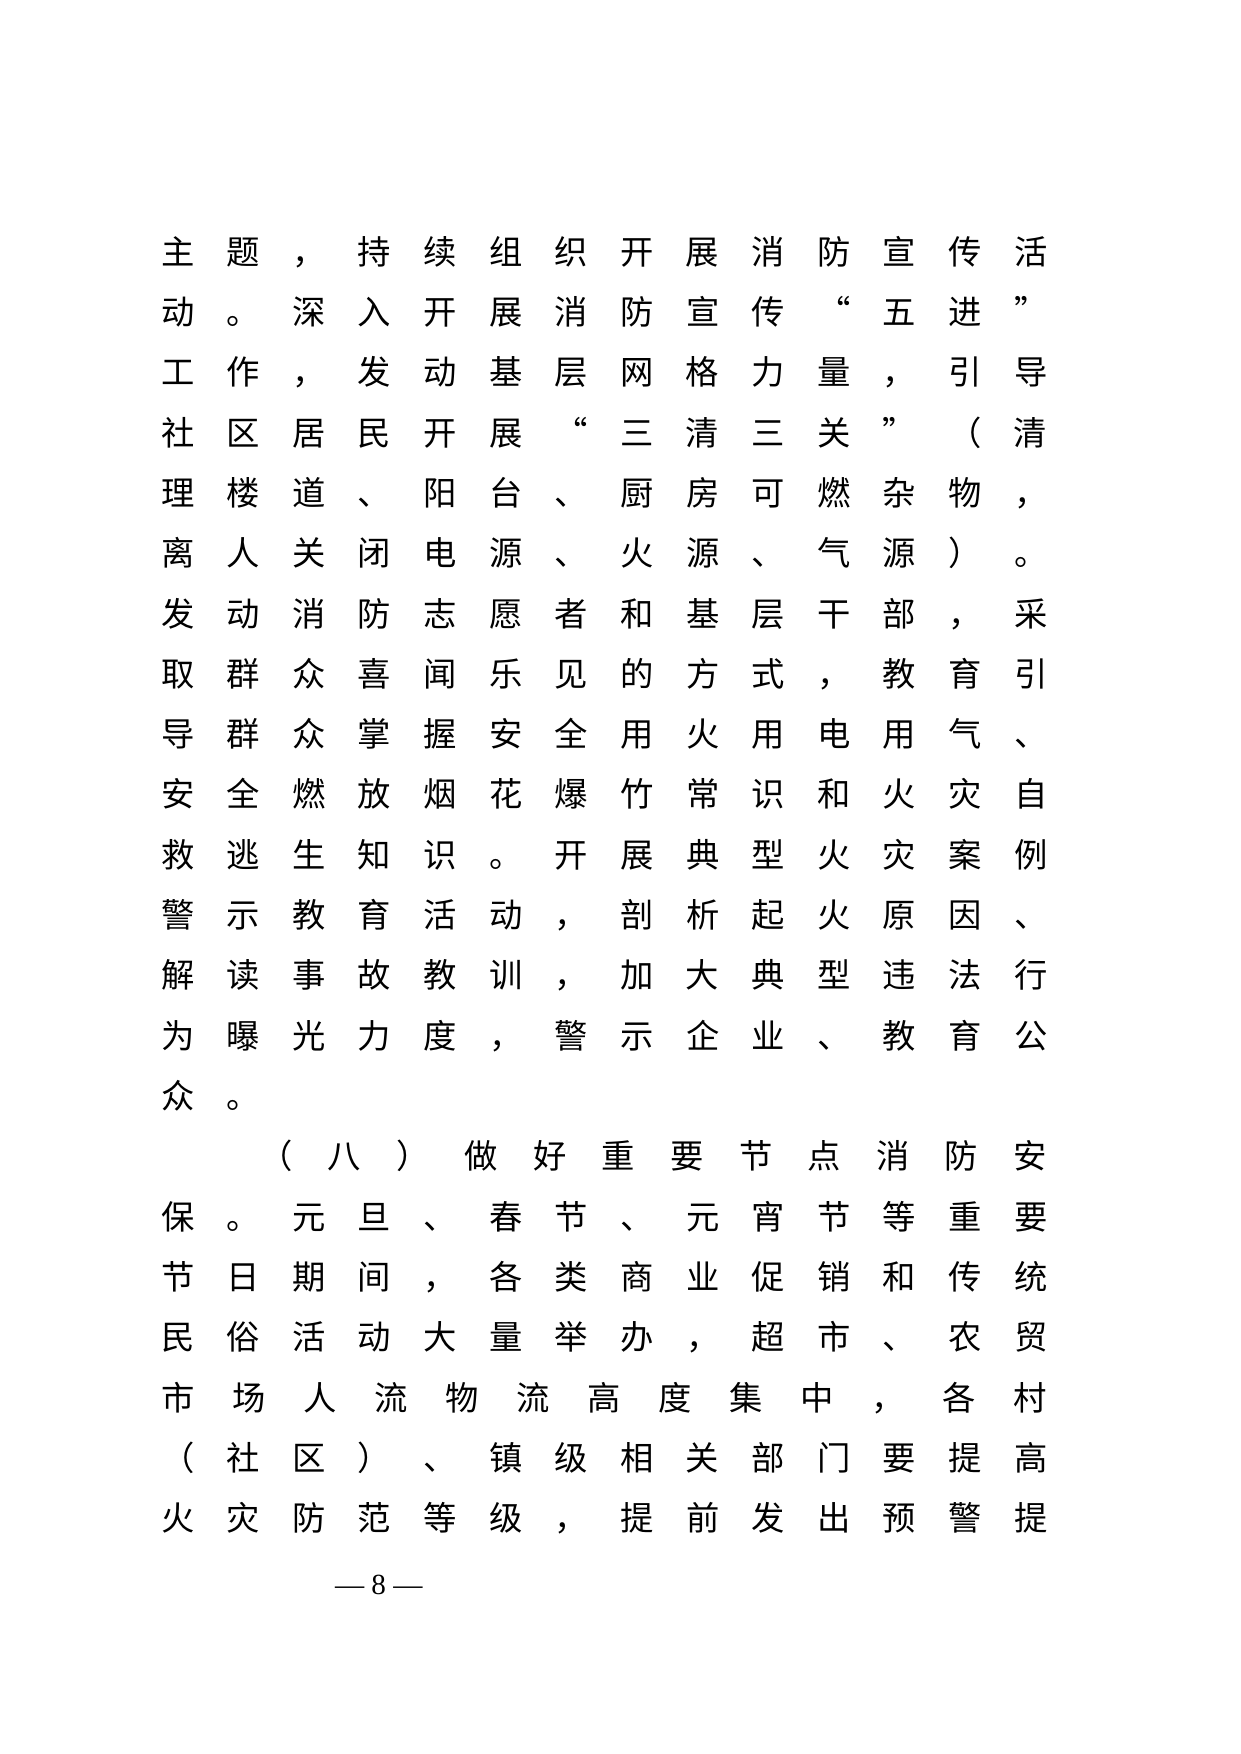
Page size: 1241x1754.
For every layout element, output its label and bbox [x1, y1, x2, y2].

text [161, 1124, 1079, 1546]
text [161, 219, 1079, 1124]
